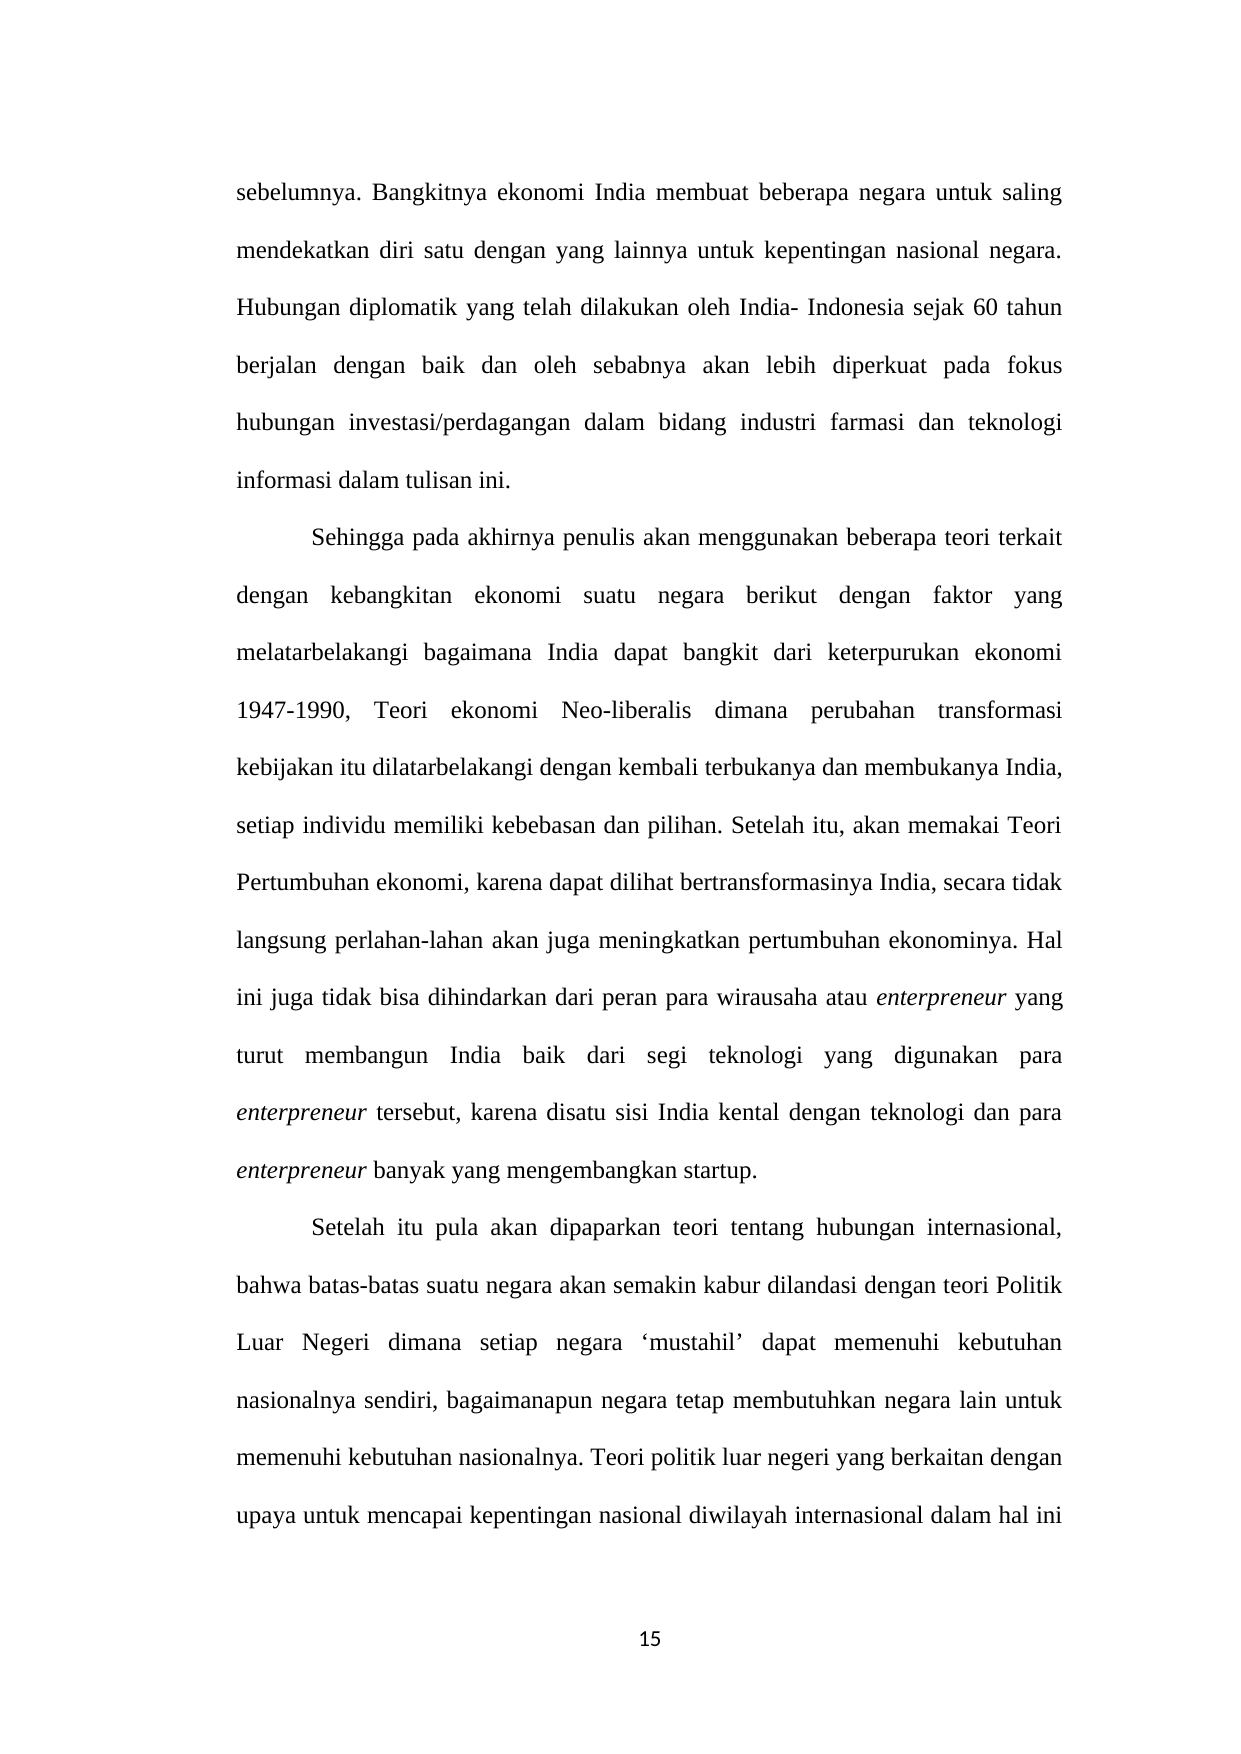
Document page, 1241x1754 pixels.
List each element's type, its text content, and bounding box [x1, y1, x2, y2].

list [236, 177, 1063, 493]
list Sehingga pada akhirnya penulis akan menggunakan beberapa teori terkait dengan kebangkitan ekonomi suatu negara berikut dengan faktor yang melatarbelakangi bagaimana India dapat bangkit dari keterpurukan ekonomi 1947-1990, Teori ekonomi Neo-liberalis dimana perubahan transformasi kebijakan itu dilatarbelakangi dengan kembali terbukanya dan membukanya India, setiap individu memiliki kebebasan dan pilihan. Setelah itu, akan memakai Teori Pertumbuhan ekonomi, karena dapat dilihat bertransformasinya India, secara tidak langsung perlahan-lahan akan juga meningkatkan pertumbuhan ekonominya. Hal ini juga tidak bisa dihindarkan dari peran para wirausaha atau enterpreneur yang turut membangun India baik dari segi teknologi yang digunakan para enterpreneur tersebut, karena disatu sisi India kental dengan teknologi dan para enterpreneur banyak yang mengembangkan startup. [236, 522, 1063, 1183]
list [236, 1212, 1063, 1528]
